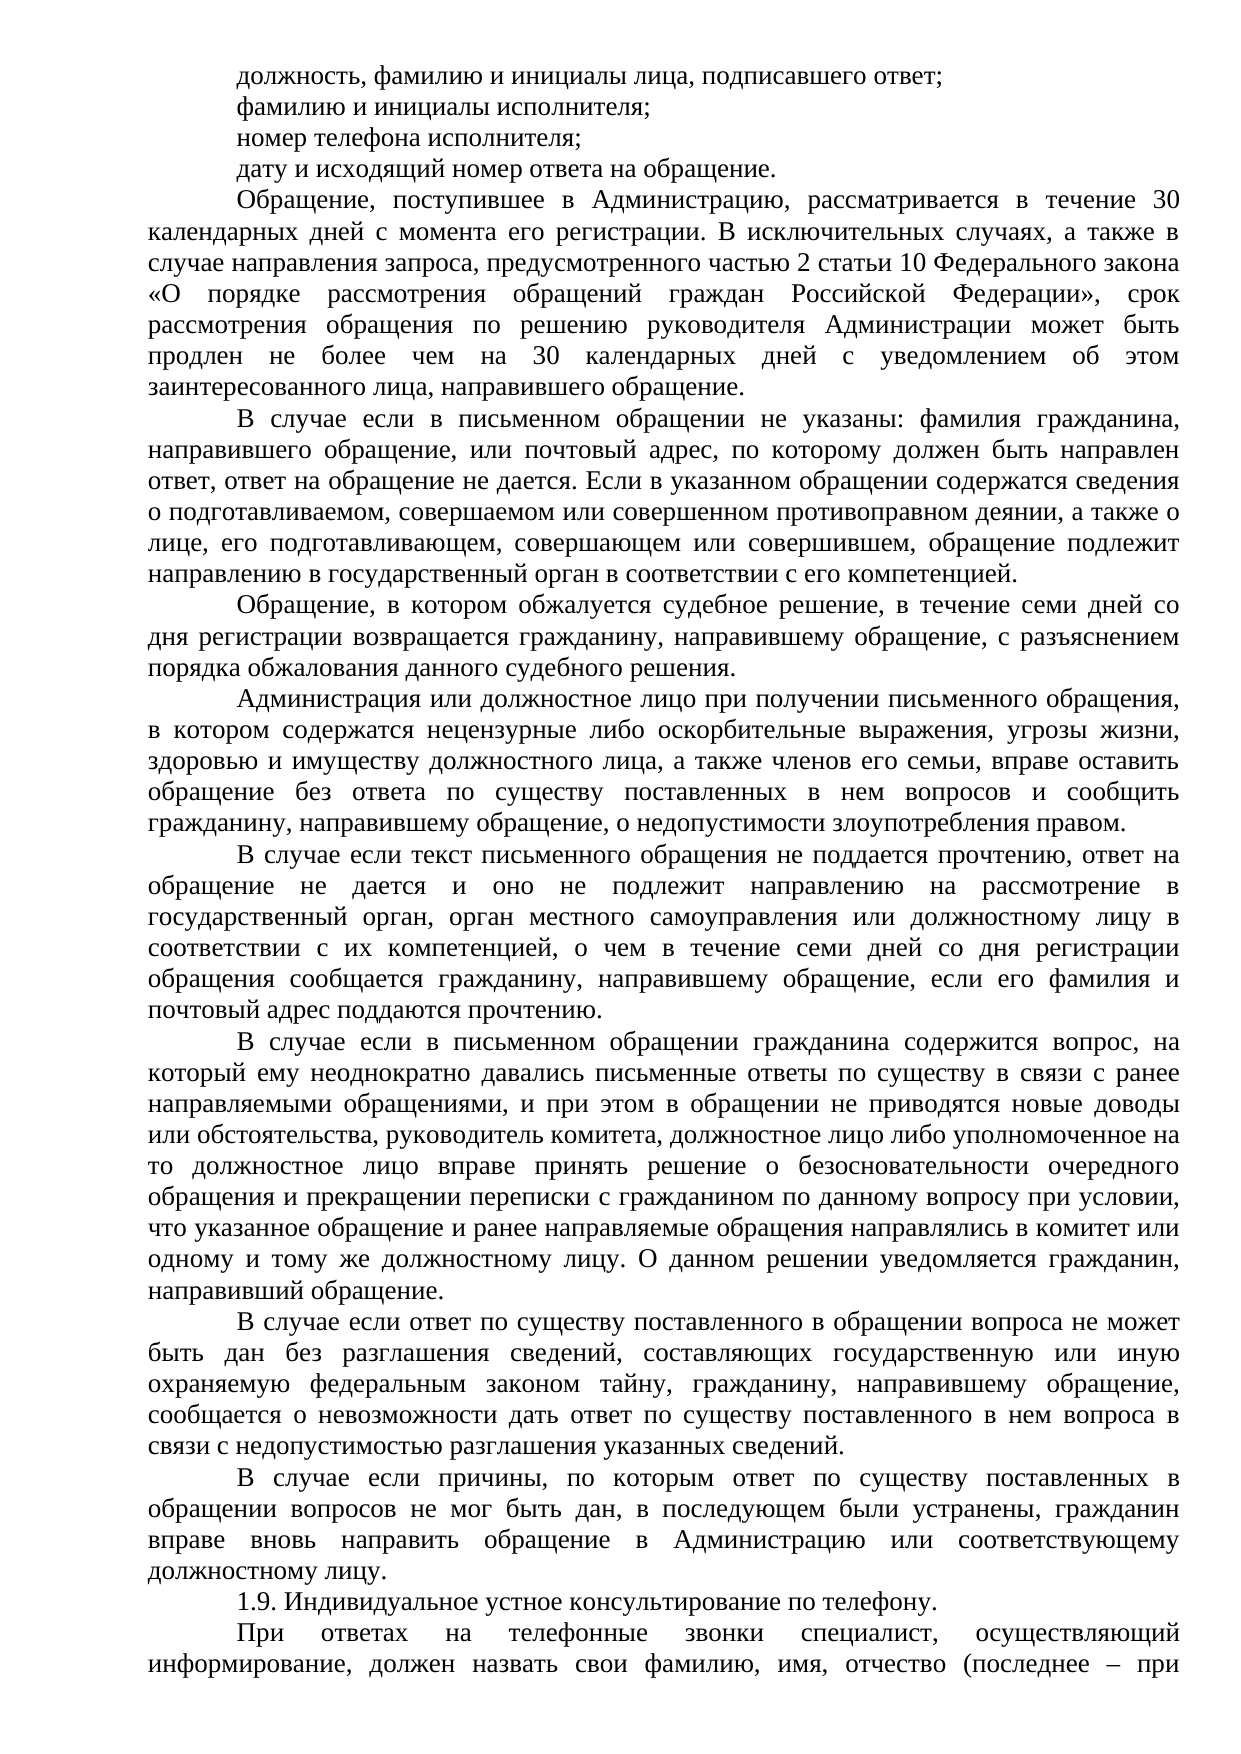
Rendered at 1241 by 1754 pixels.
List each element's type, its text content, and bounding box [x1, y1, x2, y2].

text дату и исходящий номер ответа на обращение. [148, 152, 1181, 184]
text должность, фамилию и инициалы лица, подписавшего ответ; [148, 59, 1181, 90]
text фамилию и инициалы исполнителя; [148, 90, 1181, 121]
text Обращение, поступившее в Администрацию, рассматривается в течение 30 календарных дней с момента его регистрации. В исключительных случаях, а также в случае направления запроса, предусмотренного частью 2 статьи 10 Федерального закона «О порядке рассмотрения обращений граждан Российской Федерации», срок рассмотрения обращения по решению руководителя Администрации может быть продлен не более чем на 30 календарных дней с уведомлением об этом заинтересованного лица, направившего обращение. [148, 184, 1181, 402]
text В случае если в письменном обращении гражданина содержится вопрос, на который ему неоднократно давались письменные ответы по существу в связи с ранее направляемыми обращениями, и при этом в обращении не приводятся новые доводы или обстоятельства, руководитель комитета, должностное лицо либо уполномоченное на то должностное лицо вправе принять решение о безосновательности очередного обращения и прекращении переписки с гражданином по данному вопросу при условии, что указанное обращение и ранее направляемые обращения направлялись в комитет или одному и тому же должностному лицу. О данном решении уведомляется гражданин, направивший обращение. [148, 1024, 1181, 1305]
text Администрация или должностное лицо при получении письменного обращения, в котором содержатся нецензурные либо оскорбительные выражения, угрозы жизни, здоровью и имуществу должностного лица, а также членов его семьи, вправе оставить обращение без ответа по существу поставленных в нем вопросов и сообщить гражданину, направившему обращение, о недопустимости злоупотребления правом. [148, 682, 1181, 838]
text В случае если ответ по существу поставленного в обращении вопроса не может быть дан без разглашения сведений, составляющих государственную или иную охраняемую федеральным законом тайну, гражданину, направившему обращение, сообщается о невозможности дать ответ по существу поставленного в нем вопроса в связи с недопустимостью разглашения указанных сведений. [148, 1305, 1181, 1461]
text В случае если в письменном обращении не указаны: фамилия гражданина, направившего обращение, или почтовый адрес, по которому должен быть направлен ответ, ответ на обращение не дается. Если в указанном обращении содержатся сведения о подготавливаемом, совершаемом или совершенном противоправном деянии, а также о лице, его подготавливающем, совершающем или совершившем, обращение подлежит направлению в государственный орган в соответствии с его компетенцией. [148, 402, 1181, 588]
text В случае если текст письменного обращения не поддается прочтению, ответ на обращение не дается и оно не подлежит направлению на рассмотрение в государственный орган, орган местного самоуправления или должностному лицу в соответствии с их компетенцией, о чем в течение семи дней со дня регистрации обращения сообщается гражданину, направившему обращение, если его фамилия и почтовый адрес поддаются прочтению. [148, 838, 1181, 1024]
text Обращение, в котором обжалуется судебное решение, в течение семи дней со дня регистрации возвращается гражданину, направившему обращение, с разъяснением порядка обжалования данного судебного решения. [148, 588, 1181, 682]
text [148, 1616, 1181, 1679]
text номер телефона исполнителя; [148, 121, 1181, 152]
text 1.9. Индивидуальное устное консультирование по телефону. [148, 1585, 1181, 1616]
text В случае если причины, по которым ответ по существу поставленных в обращении вопросов не мог быть дан, в последующем были устранены, гражданин вправе вновь направить обращение в Администрацию или соответствующему должностному лицу. [148, 1461, 1181, 1585]
